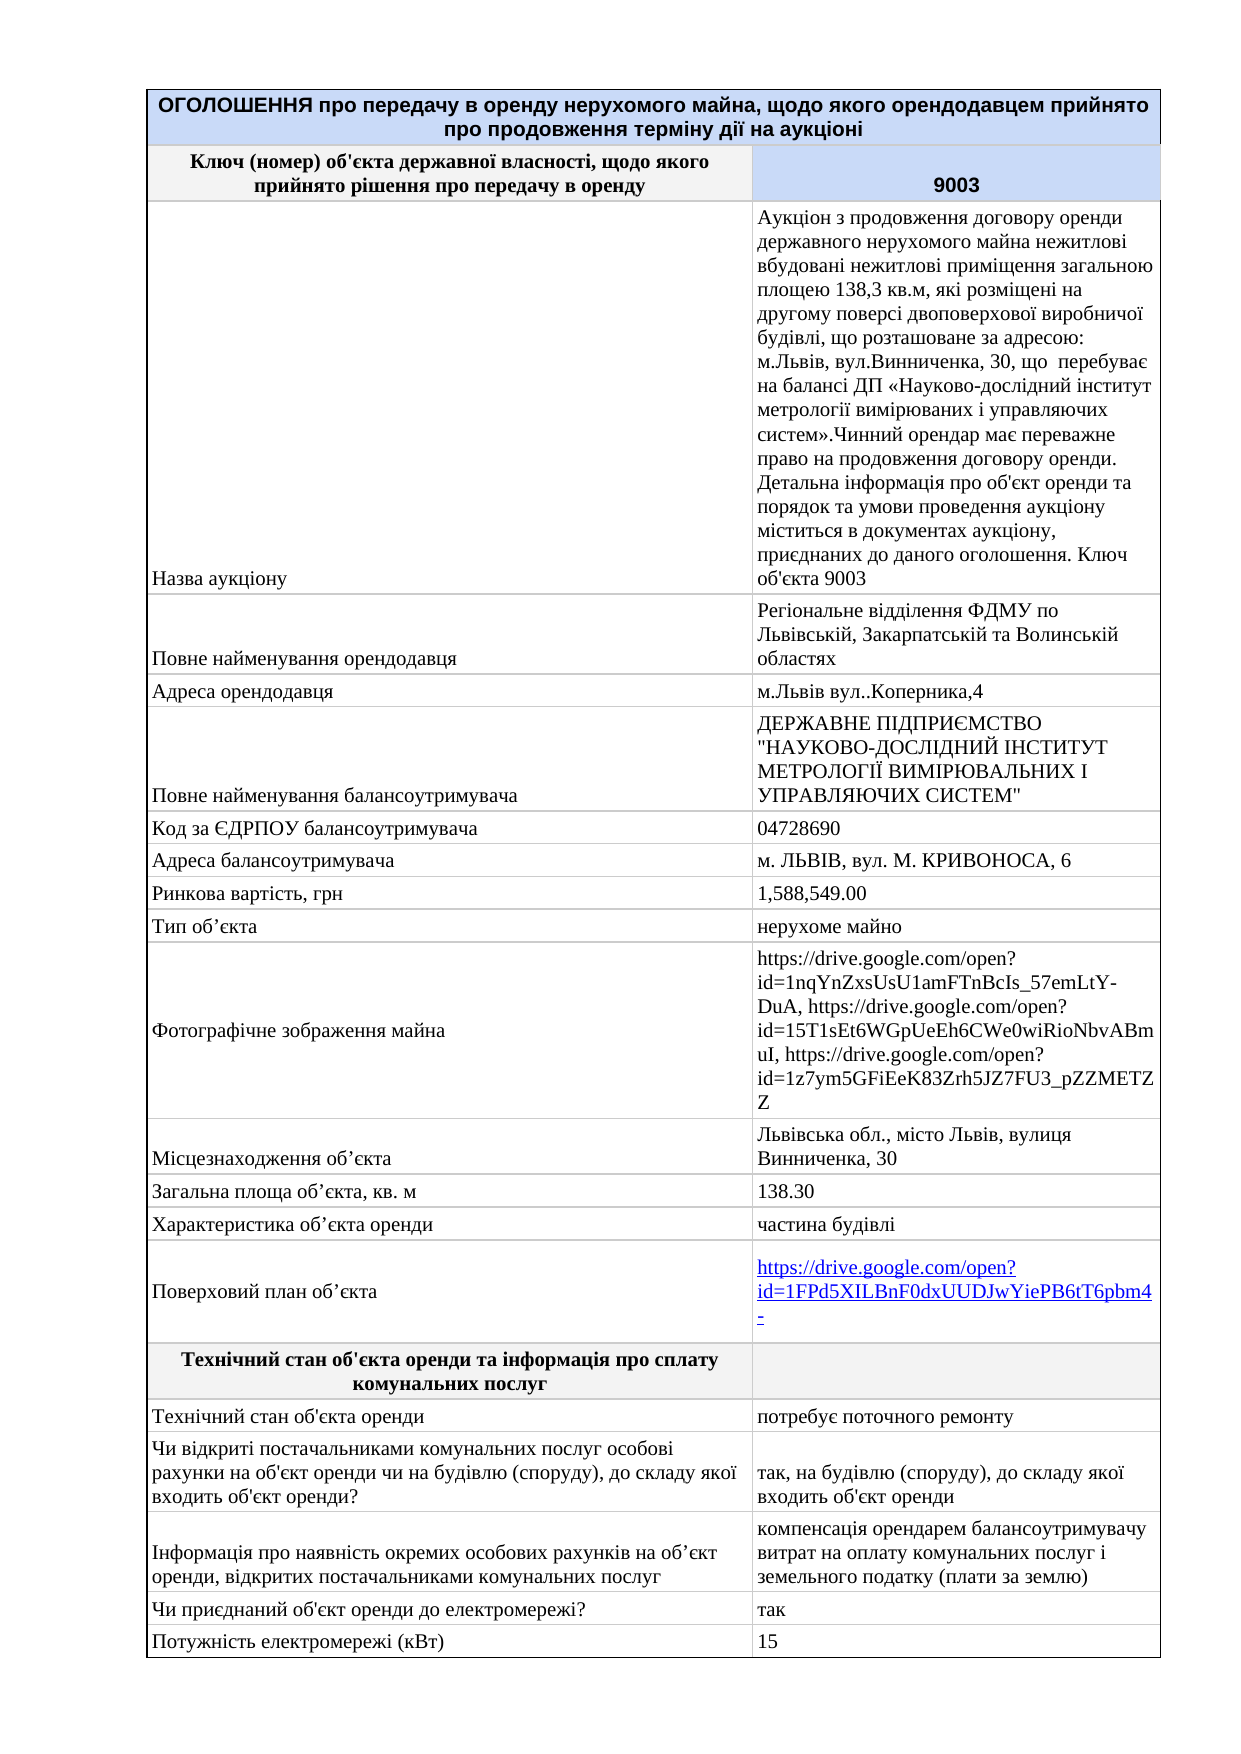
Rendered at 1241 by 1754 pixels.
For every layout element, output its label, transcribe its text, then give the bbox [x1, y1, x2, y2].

table_header ОГОЛОШЕННЯ про передачу в оренду нерухомого майна, щодо якого орендодавцем прийнято про продовження терміну дії на аукціоні [148, 90, 1160, 144]
table_cell 9003 [753, 146, 1160, 200]
table_cell м.Львів вул..Коперника,4 [753, 675, 1160, 706]
table_cell Поверховий план об’єкта [148, 1241, 752, 1342]
table_cell 138.30 [753, 1175, 1160, 1206]
table_cell [753, 1344, 1160, 1398]
table_cell Технічний стан об'єкта оренди [148, 1400, 752, 1431]
table_cell Назва аукціону [148, 202, 752, 593]
table_cell Адреса балансоутримувача [148, 844, 752, 876]
table_cell так [753, 1592, 1160, 1624]
table_cell Тип об’єкта [148, 910, 752, 941]
table_cell Загальна площа об’єкта, кв. м [148, 1175, 752, 1206]
table_cell так, на будівлю (споруду), до складу якої входить об'єкт оренди [753, 1432, 1160, 1511]
table_cell Адреса орендодавця [148, 675, 752, 706]
table_cell м. ЛЬВІВ, вул. М. КРИВОНОСА, 6 [753, 844, 1160, 876]
table_cell https://drive.google.com/open?id=1nqYnZxsUsU1amFTnBcIs_57emLtY-DuA, https://drive.google.com/open?id=15T1sEt6WGpUeEh6CWe0wiRioNbvABmuI, https://drive.google.com/open?id=1z7ym5GFiEeK83Zrh5JZ7FU3_pZZMETZZ [753, 943, 1160, 1117]
table_cell ДЕРЖАВНЕ ПІДПРИЄМСТВО "НАУКОВО-ДОСЛІДНИЙ ІНСТИТУТ МЕТРОЛОГІЇ ВИМІРЮВАЛЬНИХ І УПРАВЛЯЮЧИХ СИСТЕМ" [753, 707, 1160, 810]
table_cell Код за ЄДРПОУ балансоутримувача [148, 812, 752, 843]
table_cell 15 [753, 1625, 1160, 1656]
table_cell Регіональне відділення ФДМУ по Львівській, Закарпатській та Волинській областях [753, 595, 1160, 673]
table_cell Інформація про наявність окремих особових рахунків на об’єкт оренди, відкритих постачальниками комунальних послуг [148, 1512, 752, 1591]
table_cell 1,588,549.00 [753, 877, 1160, 908]
table_cell частина будівлі [753, 1208, 1160, 1239]
table_cell компенсація орендарем балансоутримувачу витрат на оплату комунальних послуг і земельного податку (плати за землю) [753, 1512, 1160, 1591]
table_cell потребує поточного ремонту [753, 1400, 1160, 1431]
table_cell https://drive.google.com/open?id=1FPd5XILBnF0dxUUDJwYiePB6tT6pbm4- [753, 1241, 1160, 1342]
table_cell Технічний стан об'єкта оренди та інформація про сплату комунальних послуг [148, 1344, 752, 1398]
table_cell Фотографічне зображення майна [148, 943, 752, 1117]
table_cell Повне найменування балансоутримувача [148, 707, 752, 810]
table_cell Потужність електромережі (кВт) [148, 1625, 752, 1656]
table_cell 04728690 [753, 812, 1160, 843]
table_cell Характеристика об’єкта оренди [148, 1208, 752, 1239]
table_cell Ключ (номер) об'єкта державної власності, щодо якого прийнято рішення про передачу в оренду [148, 146, 752, 200]
table_cell Ринкова вартість, грн [148, 877, 752, 908]
table_cell Львівська обл., місто Львів, вулиця Винниченка, 30 [753, 1119, 1160, 1173]
table_cell Аукціон з продовження договору оренди державного нерухомого майна нежитлові вбудовані нежитлові приміщення загальною площею 138,3 кв.м, які розміщені на другому поверсі двоповерхової виробничої будівлі, що розташоване за адресою: м.Львів, вул.Винниченка, 30, що перебуває на балансі ДП «Науково-дослідний інститут метрології вимірюваних і управляючих систем».Чинний орендар має переважне право на продовження договору оренди. Детальна інформація про об'єкт оренди та порядок та умови проведення аукціону міститься в документах аукціону, приєднаних до даного оголошення. Ключ об'єкта 9003 [753, 202, 1160, 593]
table_cell Повне найменування орендодавця [148, 595, 752, 673]
table_cell Місцезнаходження об’єкта [148, 1119, 752, 1173]
table_cell нерухоме майно [753, 910, 1160, 941]
table_cell Чи відкриті постачальниками комунальних послуг особові рахунки на об'єкт оренди чи на будівлю (споруду), до складу якої входить об'єкт оренди? [148, 1432, 752, 1511]
table_cell Чи приєднаний об'єкт оренди до електромережі? [148, 1592, 752, 1624]
